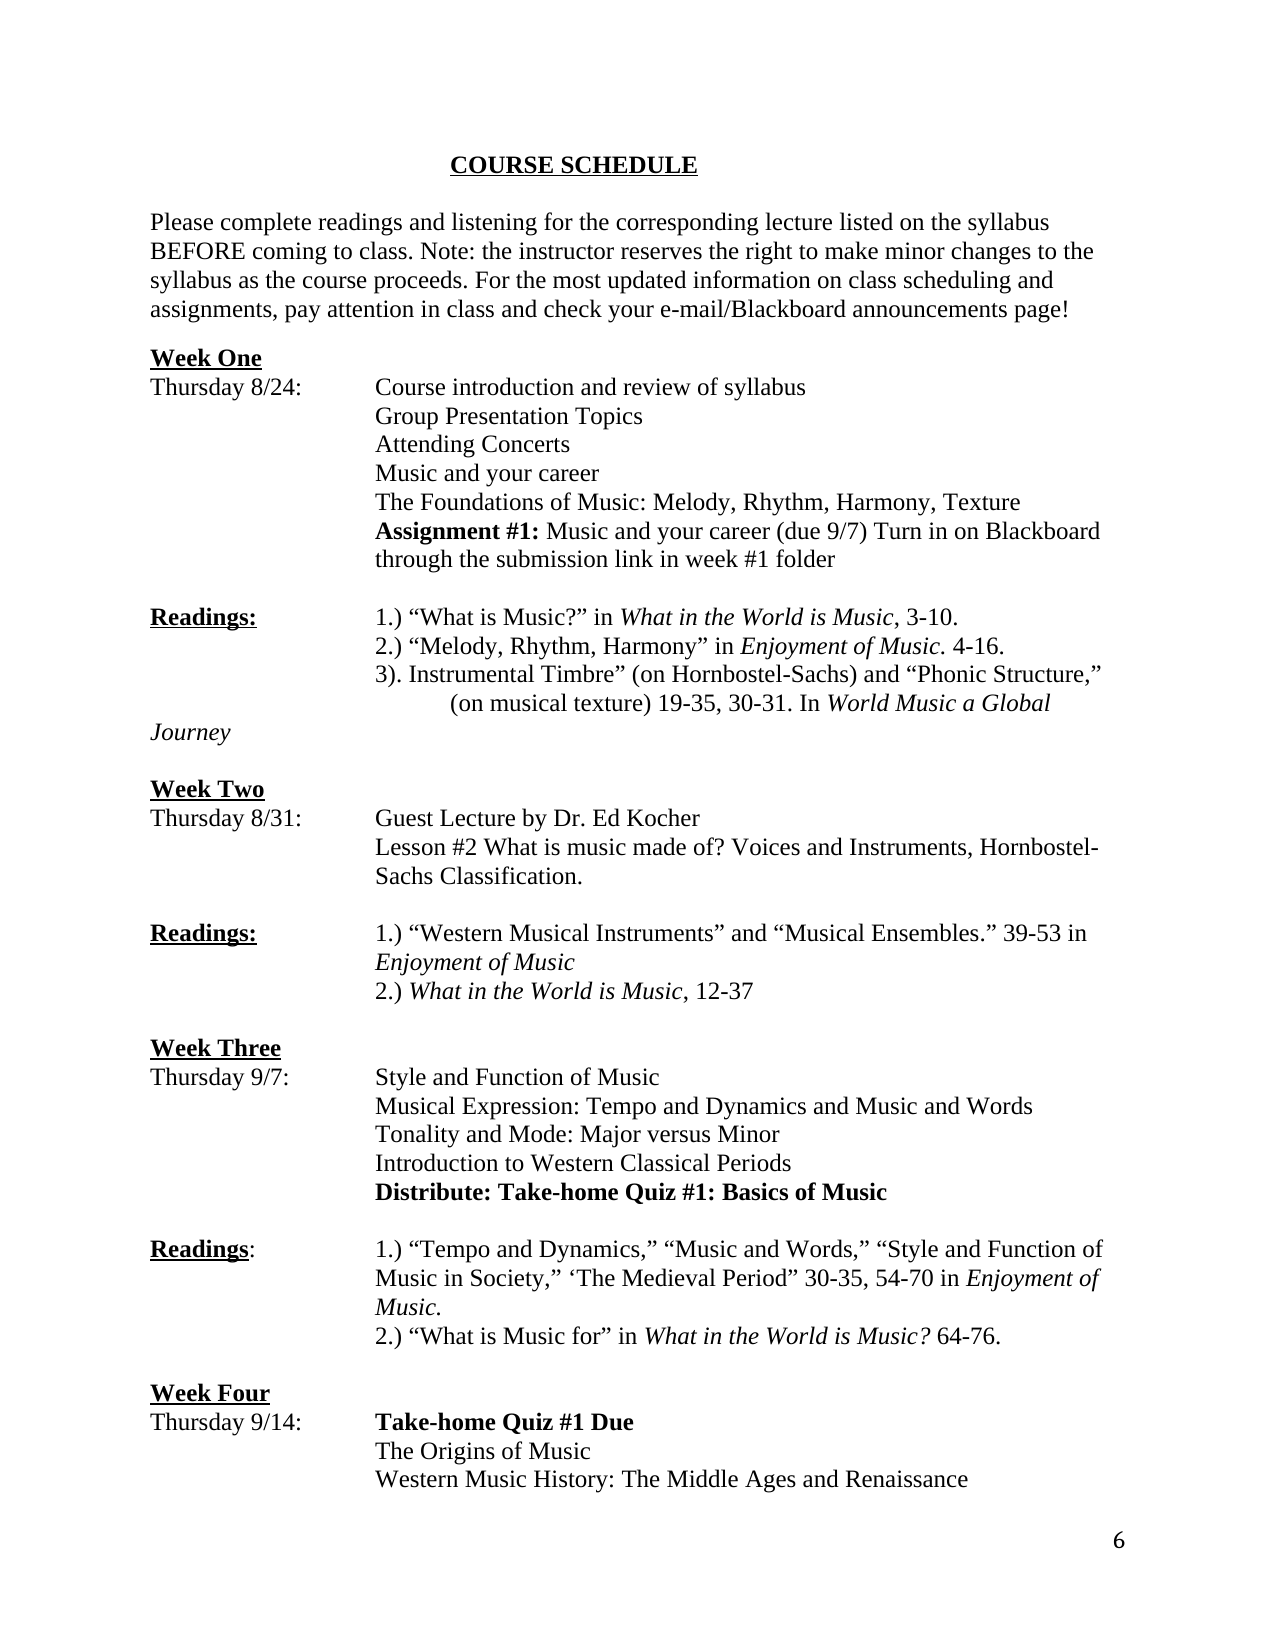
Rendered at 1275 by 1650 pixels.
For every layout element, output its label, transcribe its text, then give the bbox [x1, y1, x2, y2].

text COURSE SCHEDULE [450, 150, 1125, 179]
text Musical Expression: Tempo and Dynamics and Music and Words [150, 1091, 1125, 1119]
text The Origins of Music [300, 1436, 1125, 1464]
text Group Presentation Topics [300, 401, 1125, 429]
text Thursday 9/7: Style and Function of Music [150, 1062, 1125, 1091]
text 3). Instrumental Timbre” (on Hornbostel-Sachs) and “Phonic Structure,” (on musical texture) 19-35, 30-31. In World Music a Global Journey [150, 659, 1125, 746]
text through the submission link in week #1 folder [375, 544, 1125, 573]
text Lesson #2 What is music made of? Voices and Instruments, Hornbostel-Sachs Classification. [375, 832, 1125, 889]
text Thursday 8/24: Course introduction and review of syllabus [150, 372, 1125, 401]
text Please complete readings and listening for the corresponding lecture listed on the syllabus BEFORE coming to class. Note: the instructor reserves the right to make minor changes to the syllabus as the course proceeds. For the most updated information on class scheduling and assignments, pay attention in class and check your e-mail/Blackboard announcements page! [150, 207, 1125, 322]
text 2.) “What is Music for” in What in the World is Music? 64-76. [150, 1321, 1125, 1349]
text Thursday 8/31: Guest Lecture by Dr. Ed Kocher [150, 803, 1125, 832]
text Readings: 1.) “What is Music?” in What in the World is Music, 3-10. [150, 602, 1125, 631]
text Thursday 9/14: Take-home Quiz #1 Due [150, 1407, 1125, 1436]
text Week Three [150, 1033, 1125, 1062]
text Readings: 1.) “Western Musical Instruments” and “Musical Ensembles.” 39-53 in Enjoyment of Music [150, 918, 1125, 976]
text Western Music History: The Middle Ages and Renaissance [150, 1464, 1125, 1493]
text Readings: 1.) “Tempo and Dynamics,” “Music and Words,” “Style and Function of Music in Society,” ‘The Medieval Period” 30-35, 54-70 in Enjoyment of Music. [150, 1234, 1125, 1321]
text Week Two [150, 774, 1125, 803]
text The Foundations of Music: Melody, Rhythm, Harmony, Texture [300, 487, 1125, 516]
text 2.) “Melody, Rhythm, Harmony” in Enjoyment of Music. 4-16. [150, 631, 1125, 659]
text 2.) What in the World is Music, 12-37 [375, 976, 1125, 1004]
text Assignment #1: Music and your career (due 9/7) Turn in on Blackboard [300, 516, 1125, 544]
text Distribute: Take-home Quiz #1: Basics of Music [300, 1177, 1125, 1206]
text Week Four [150, 1378, 1125, 1407]
text Attending Concerts [300, 429, 1125, 458]
text Tonality and Mode: Major versus Minor [150, 1119, 1125, 1148]
text Week One [150, 343, 1125, 372]
text Music and your career [300, 458, 1125, 487]
text Introduction to Western Classical Periods [150, 1148, 1125, 1177]
